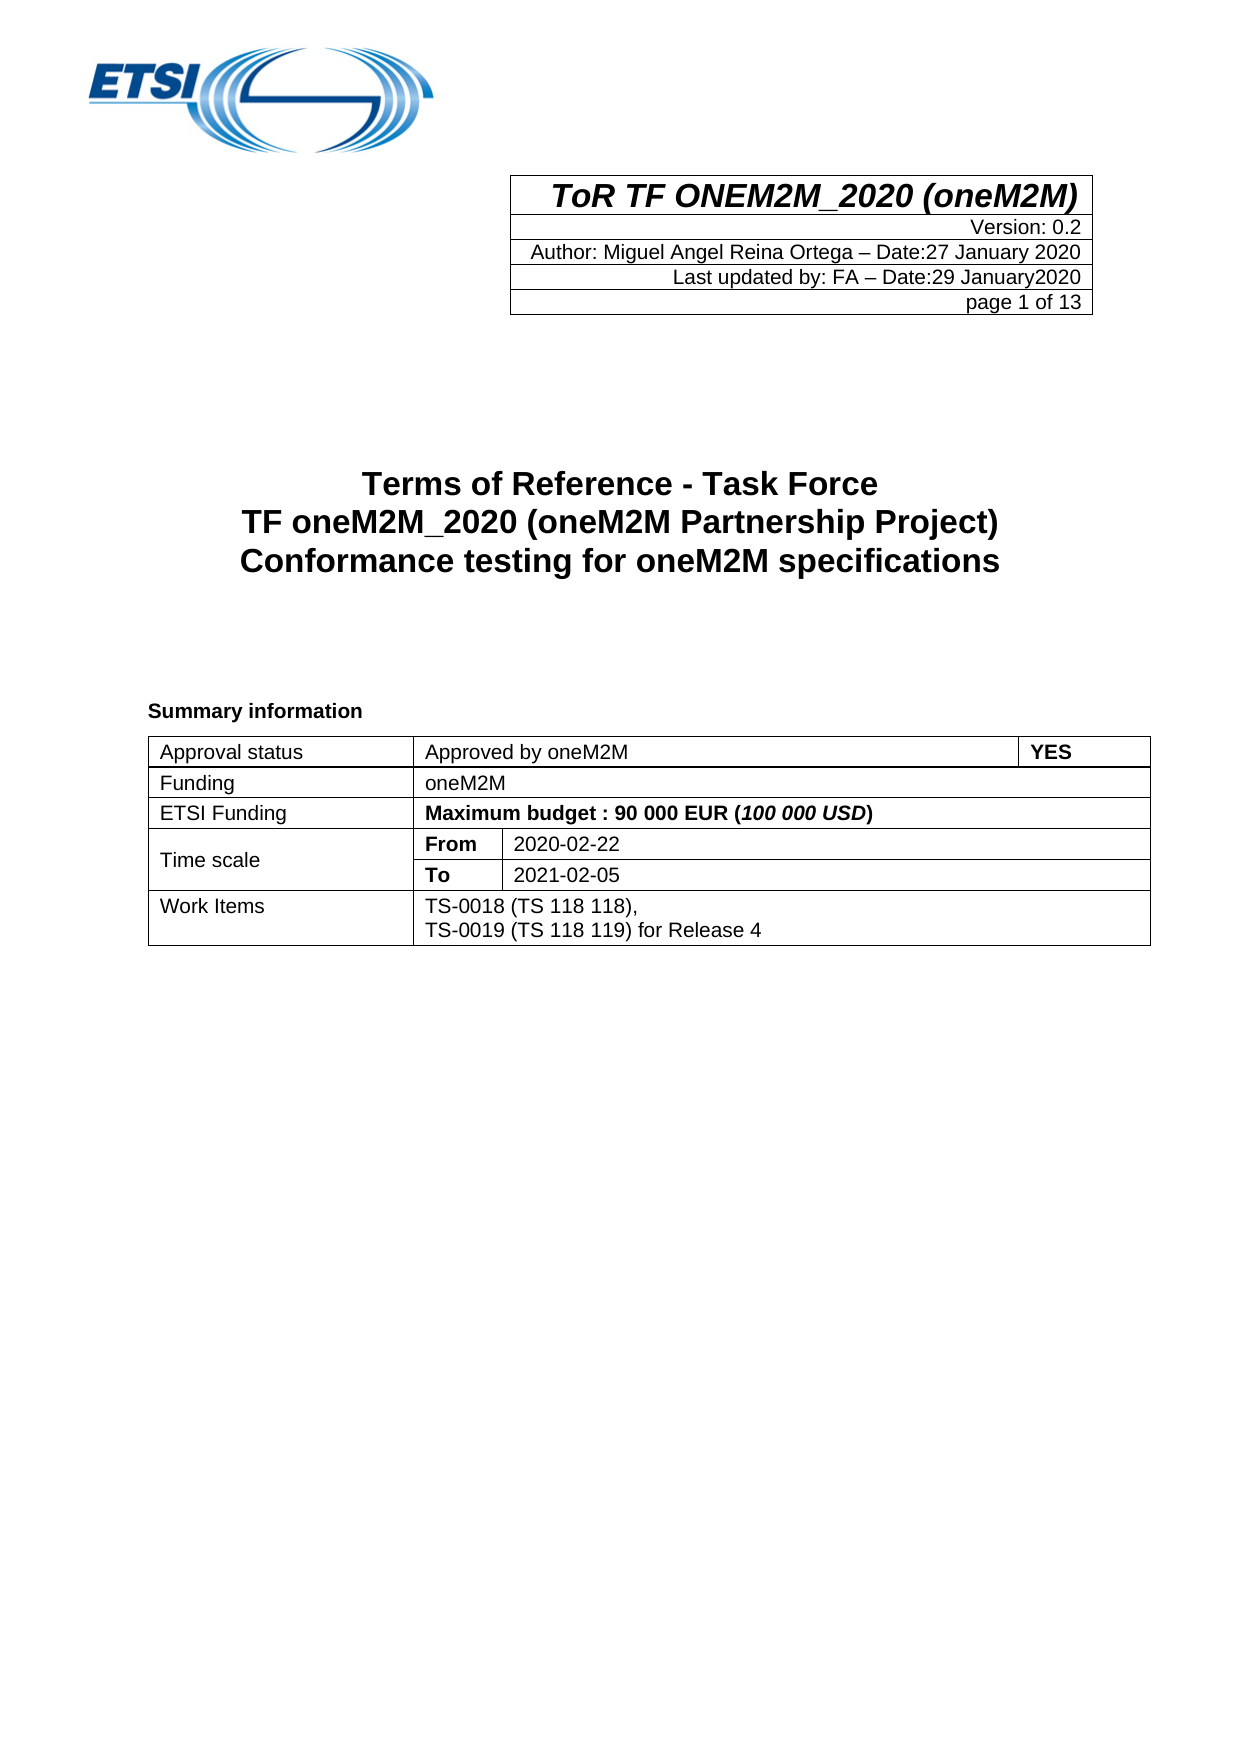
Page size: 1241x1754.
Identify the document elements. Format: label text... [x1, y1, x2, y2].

table_cell oneM2M [414, 768, 1150, 797]
table_cell Funding [149, 768, 413, 797]
text Conformance testing for oneM2M specifications [148, 541, 1092, 579]
table_cell 2021-02-05 [503, 860, 1150, 890]
table_cell Maximum budget : 90 000 EUR (100 000 USD) [414, 798, 1150, 828]
table_cell Last updated by: FA – Date:29 January2020 [511, 265, 1092, 289]
table_cell Version: 0.2 [511, 215, 1092, 239]
table_cell Time scale [149, 829, 413, 890]
picture [76, 42, 445, 162]
table_header YES [1019, 737, 1150, 766]
text Terms of Reference - Task Force [148, 464, 1092, 502]
table_cell 2020-02-22 [503, 829, 1150, 859]
table_cell To [414, 860, 502, 890]
table_header ToR TF ONEM2M_2020 (oneM2M) [511, 176, 1092, 214]
text Summary information [148, 699, 1092, 723]
table_cell Author: Miguel Angel Reina Ortega – Date:27 January 2020 [511, 240, 1092, 264]
table_cell From [414, 829, 502, 859]
table_cell Work Items [149, 891, 413, 944]
table_cell TS-0018 (TS 118 118), TS-0019 (TS 118 119) for Release 4 [414, 891, 1150, 944]
text TF oneM2M_2020 (oneM2M Partnership Project) [148, 502, 1092, 541]
table_cell ETSI Funding [149, 798, 413, 828]
table_header Approval status [149, 737, 413, 766]
table_header Approved by oneM2M [414, 737, 1018, 766]
table_cell page 1 of 14 [511, 290, 1092, 314]
